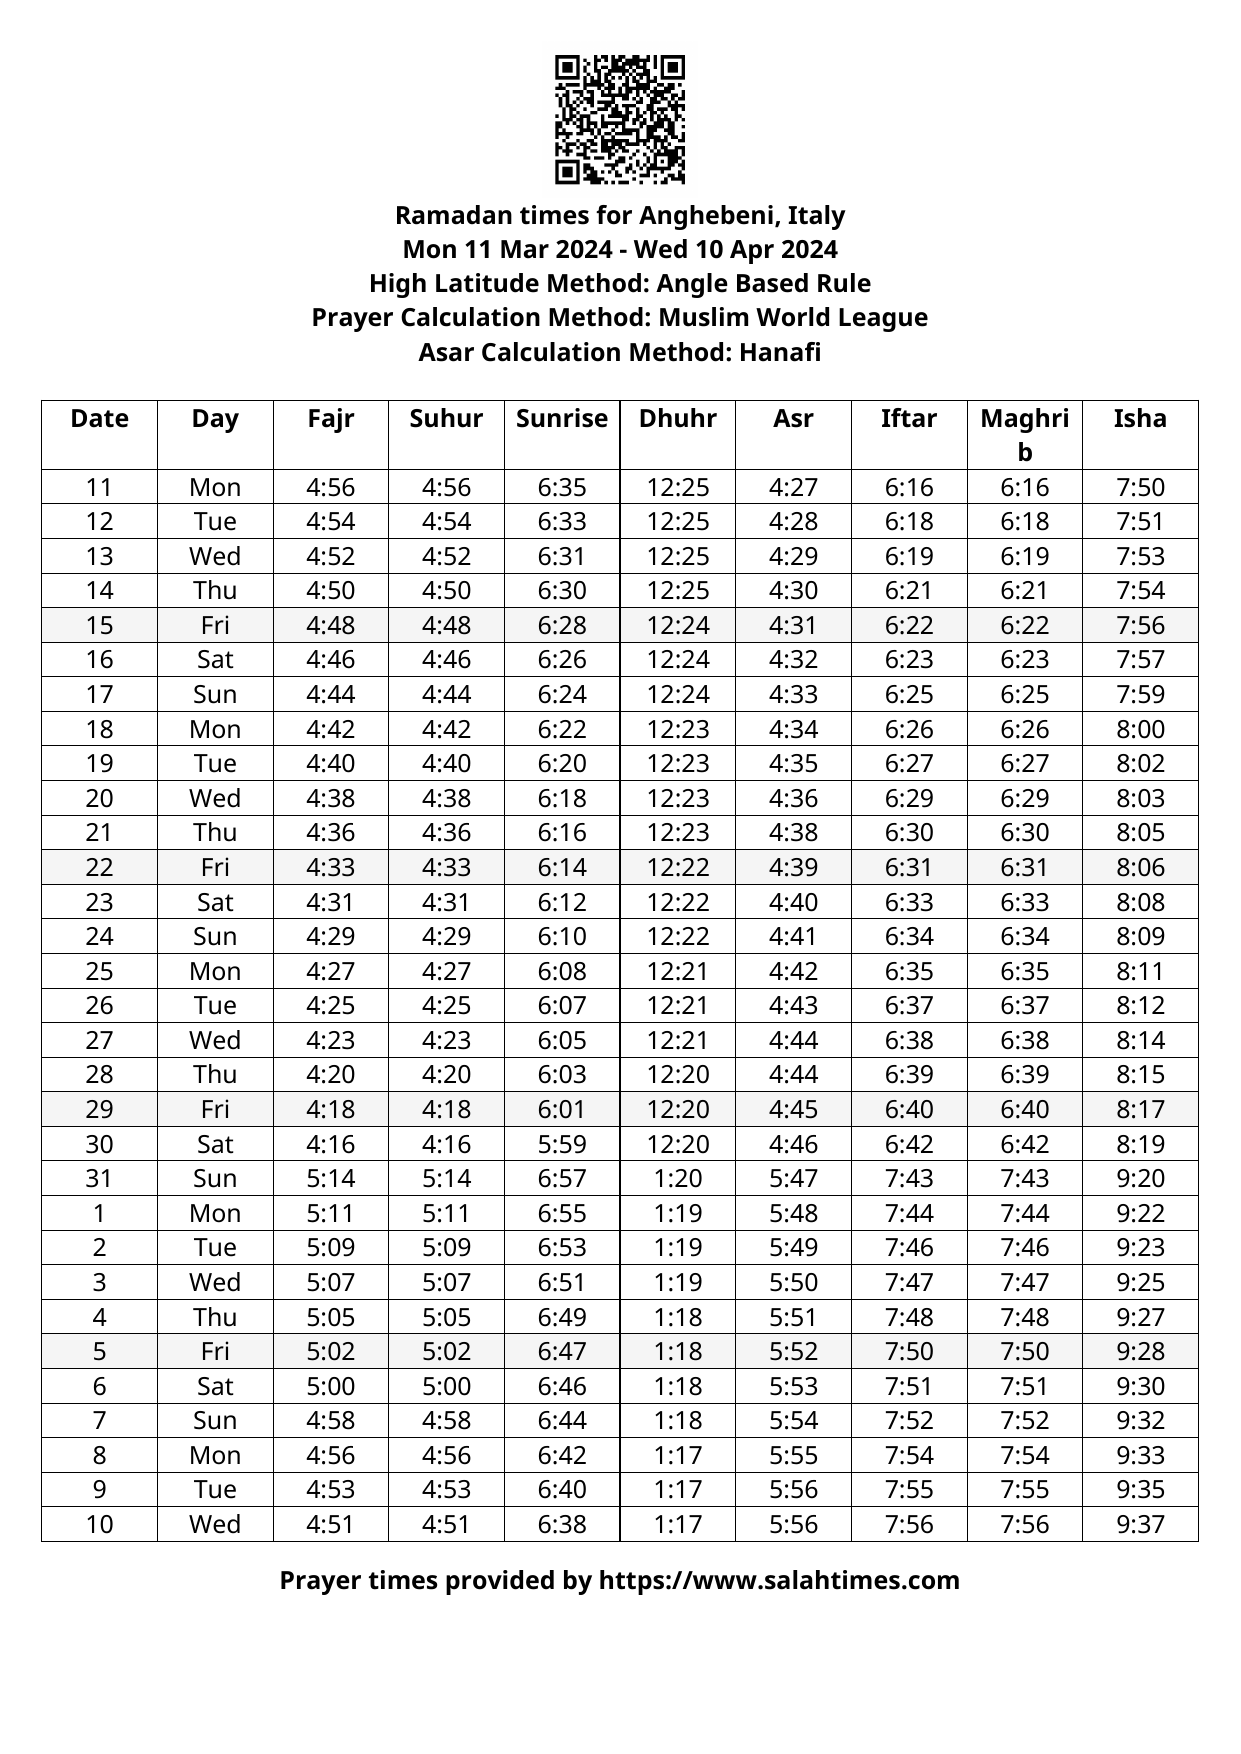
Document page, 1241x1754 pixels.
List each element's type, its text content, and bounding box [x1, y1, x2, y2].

table_cell 6:05 [505, 1023, 619, 1057]
table_cell 4:16 [274, 1127, 388, 1160]
table_cell 4:50 [274, 574, 388, 607]
table_cell 12:23 [621, 712, 735, 745]
table_cell 6:31 [505, 539, 619, 572]
table_cell 4:18 [389, 1092, 504, 1126]
table_header Sunrise [505, 401, 619, 469]
table_cell 6:38 [852, 1023, 967, 1057]
table_cell 7:44 [852, 1196, 967, 1229]
table_cell 28 [42, 1058, 157, 1091]
table_cell 4:44 [736, 1023, 851, 1057]
table_cell 6:21 [852, 574, 967, 607]
table_cell 6:47 [505, 1334, 619, 1368]
table_cell 6:30 [968, 816, 1082, 849]
table_cell Sat [158, 1369, 273, 1402]
table_cell 4:52 [389, 539, 504, 572]
table_cell 6:22 [852, 608, 967, 642]
table_cell 7:59 [1083, 677, 1198, 711]
table_cell 7:48 [852, 1300, 967, 1333]
table_cell 4:44 [736, 1058, 851, 1091]
table_cell 8:05 [1083, 816, 1198, 849]
table_cell 9:32 [1083, 1404, 1198, 1437]
table_cell 9:27 [1083, 1300, 1198, 1333]
table_cell 5:55 [736, 1438, 851, 1472]
table_cell 4:46 [736, 1127, 851, 1160]
table_cell 6:16 [852, 470, 967, 503]
table_cell 12:20 [621, 1127, 735, 1160]
table_cell Mon [158, 1196, 273, 1229]
table_cell 4:51 [274, 1507, 388, 1541]
table_cell 4:43 [736, 989, 851, 1022]
table_cell 5:53 [736, 1369, 851, 1402]
table_cell 4:53 [389, 1473, 504, 1506]
table_cell 1:19 [621, 1265, 735, 1299]
table_cell 6:22 [968, 608, 1082, 642]
table_cell 4:25 [274, 989, 388, 1022]
table_cell 6:37 [968, 989, 1082, 1022]
table_cell 4:42 [736, 954, 851, 987]
table_cell 6:08 [505, 954, 619, 987]
table_cell 5:07 [274, 1265, 388, 1299]
table_cell Thu [158, 1058, 273, 1091]
table_cell 6:19 [852, 539, 967, 572]
table_cell 4:34 [736, 712, 851, 745]
table_cell 7:55 [968, 1473, 1082, 1506]
table_cell 4:44 [389, 677, 504, 711]
table_cell 1:18 [621, 1369, 735, 1402]
table_cell 6:26 [505, 643, 619, 676]
table_cell 4:56 [389, 1438, 504, 1472]
table_cell 12:24 [621, 608, 735, 642]
table_header Iftar [852, 401, 967, 469]
table_cell 9:23 [1083, 1231, 1198, 1264]
table_cell 9:30 [1083, 1369, 1198, 1402]
table_cell Wed [158, 1265, 273, 1299]
table_cell 5:14 [274, 1161, 388, 1195]
table_cell 7:52 [968, 1404, 1082, 1437]
table_cell 1:19 [621, 1231, 735, 1264]
table_cell 4:50 [389, 574, 504, 607]
table_cell 1:17 [621, 1473, 735, 1506]
table_cell 7:51 [852, 1369, 967, 1402]
table_cell 6:23 [968, 643, 1082, 676]
table_cell 12:25 [621, 539, 735, 572]
table_cell 4:31 [274, 885, 388, 918]
table_cell 6:29 [852, 781, 967, 814]
table_cell 4:31 [736, 608, 851, 642]
table_cell 10 [42, 1507, 157, 1541]
table_cell 4:44 [274, 677, 388, 711]
table_cell 5:52 [736, 1334, 851, 1368]
table_cell 9 [42, 1473, 157, 1506]
table_cell 8:00 [1083, 712, 1198, 745]
table_cell 7:46 [968, 1231, 1082, 1264]
table_cell 9:33 [1083, 1438, 1198, 1472]
table_cell 1:20 [621, 1161, 735, 1195]
table_cell 6:23 [852, 643, 967, 676]
table_cell Mon [158, 712, 273, 745]
table_header Date [42, 401, 157, 469]
table_cell 7:55 [852, 1473, 967, 1506]
table_cell 19 [42, 746, 157, 780]
table_cell Sun [158, 677, 273, 711]
table_cell 6:33 [968, 885, 1082, 918]
table_cell 5:49 [736, 1231, 851, 1264]
table_cell Sat [158, 885, 273, 918]
table_cell 9:28 [1083, 1334, 1198, 1368]
table_cell 8:19 [1083, 1127, 1198, 1160]
table_cell 6:53 [505, 1231, 619, 1264]
table_cell 6:25 [968, 677, 1082, 711]
table_cell 5:07 [389, 1265, 504, 1299]
table_cell 6:25 [852, 677, 967, 711]
table_cell 6:20 [505, 746, 619, 780]
table_cell 6:49 [505, 1300, 619, 1333]
table_cell 5:09 [389, 1231, 504, 1264]
table_header Maghrib [968, 401, 1082, 469]
table_cell 5:09 [274, 1231, 388, 1264]
table_cell 4:40 [389, 746, 504, 780]
table_cell 4:35 [736, 746, 851, 780]
text Mon 11 Mar 2024 - Wed 10 Apr 2024 [42, 232, 1198, 266]
table_cell 6:42 [505, 1438, 619, 1472]
table_cell 7:43 [968, 1161, 1082, 1195]
table_cell 6:07 [505, 989, 619, 1022]
table_cell 9:25 [1083, 1265, 1198, 1299]
table_cell 1:18 [621, 1404, 735, 1437]
table_cell 4:48 [389, 608, 504, 642]
table_cell 4:52 [274, 539, 388, 572]
table_cell Mon [158, 954, 273, 987]
table_cell 4:56 [274, 1438, 388, 1472]
table_cell 8:08 [1083, 885, 1198, 918]
table_cell 1:17 [621, 1438, 735, 1472]
text Asar Calculation Method: Hanafi [42, 334, 1198, 368]
table_cell Sat [158, 1127, 273, 1160]
table_cell 5:05 [274, 1300, 388, 1333]
table_cell 20 [42, 781, 157, 814]
table_cell 14 [42, 574, 157, 607]
table_cell 7:47 [968, 1265, 1082, 1299]
table_cell 4:41 [736, 919, 851, 953]
table_header Fajr [274, 401, 388, 469]
table_cell 9:22 [1083, 1196, 1198, 1229]
table_cell 6:24 [505, 677, 619, 711]
table_cell 5:00 [389, 1369, 504, 1402]
table_cell Tue [158, 1473, 273, 1506]
text Prayer times provided by https://www.salahtimes.com [42, 1563, 1198, 1597]
table_cell 4:33 [736, 677, 851, 711]
table_cell 5:02 [274, 1334, 388, 1368]
table_cell 6:46 [505, 1369, 619, 1402]
table_cell 1:18 [621, 1300, 735, 1333]
table_cell 1:18 [621, 1334, 735, 1368]
table_cell 12:21 [621, 989, 735, 1022]
table_cell 15 [42, 608, 157, 642]
table_cell 7:43 [852, 1161, 967, 1195]
table_header Day [158, 401, 273, 469]
table_cell 26 [42, 989, 157, 1022]
table_cell 23 [42, 885, 157, 918]
table_cell 6:21 [968, 574, 1082, 607]
table_cell 6:30 [852, 816, 967, 849]
table_cell 5:11 [389, 1196, 504, 1229]
table_cell 4:46 [389, 643, 504, 676]
table_cell 6:31 [852, 850, 967, 884]
table_cell 6:10 [505, 919, 619, 953]
table_cell 5:50 [736, 1265, 851, 1299]
table_cell 6:35 [505, 470, 619, 503]
table_cell 7:50 [852, 1334, 967, 1368]
table_cell Fri [158, 1092, 273, 1126]
table_cell Wed [158, 1023, 273, 1057]
table_cell 5:56 [736, 1507, 851, 1541]
table_cell 6:33 [852, 885, 967, 918]
table_cell 6:34 [852, 919, 967, 953]
text Ramadan times for Anghebeni, Italy [42, 198, 1198, 232]
table_cell 6:55 [505, 1196, 619, 1229]
table_cell Wed [158, 539, 273, 572]
table_cell 4:40 [274, 746, 388, 780]
table_cell 4:23 [389, 1023, 504, 1057]
table_cell Fri [158, 608, 273, 642]
table_cell 5:11 [274, 1196, 388, 1229]
table_cell 5:51 [736, 1300, 851, 1333]
table_cell 4:56 [389, 470, 504, 503]
table_cell 18 [42, 712, 157, 745]
table_cell 6:42 [852, 1127, 967, 1160]
table_cell 27 [42, 1023, 157, 1057]
table_cell 5:14 [389, 1161, 504, 1195]
table_cell 4:33 [274, 850, 388, 884]
table_cell 6:26 [852, 712, 967, 745]
table_cell 4:29 [274, 919, 388, 953]
table_cell 12:24 [621, 643, 735, 676]
table_cell 7:57 [1083, 643, 1198, 676]
table_cell 12:24 [621, 677, 735, 711]
table_cell 6:30 [505, 574, 619, 607]
table_cell 4:54 [274, 504, 388, 538]
table_cell 4 [42, 1300, 157, 1333]
table_cell 6:28 [505, 608, 619, 642]
table_cell 9:20 [1083, 1161, 1198, 1195]
table_cell Thu [158, 574, 273, 607]
table_cell 6:42 [968, 1127, 1082, 1160]
table_cell 7:56 [852, 1507, 967, 1541]
table_cell 4:58 [274, 1404, 388, 1437]
table_cell Tue [158, 504, 273, 538]
table_cell Fri [158, 1334, 273, 1368]
table_cell 4:36 [736, 781, 851, 814]
table_cell 6:35 [968, 954, 1082, 987]
table_cell 4:29 [736, 539, 851, 572]
table_cell 4:39 [736, 850, 851, 884]
table_cell 7:54 [1083, 574, 1198, 607]
table_cell 4:20 [389, 1058, 504, 1091]
table_cell 12:22 [621, 919, 735, 953]
table_cell 11 [42, 470, 157, 503]
table_cell 8:15 [1083, 1058, 1198, 1091]
table_cell 8:12 [1083, 989, 1198, 1022]
table_cell 6:44 [505, 1404, 619, 1437]
table_cell 12:22 [621, 885, 735, 918]
table_cell 12:21 [621, 1023, 735, 1057]
table_cell 1:19 [621, 1196, 735, 1229]
table_cell 7:44 [968, 1196, 1082, 1229]
table_cell 4:16 [389, 1127, 504, 1160]
table_cell 4:27 [389, 954, 504, 987]
table_cell 8:09 [1083, 919, 1198, 953]
table_cell 6:40 [852, 1092, 967, 1126]
table_cell 6:38 [968, 1023, 1082, 1057]
table_cell 6:16 [968, 470, 1082, 503]
table_cell 4:38 [736, 816, 851, 849]
table_cell 5:02 [389, 1334, 504, 1368]
table_cell 8:03 [1083, 781, 1198, 814]
picture [542, 41, 699, 198]
table_cell 7:54 [852, 1438, 967, 1472]
table_cell 3 [42, 1265, 157, 1299]
table_cell 5:47 [736, 1161, 851, 1195]
table_cell Thu [158, 1300, 273, 1333]
table_cell 21 [42, 816, 157, 849]
table_cell 1 [42, 1196, 157, 1229]
table_cell 1:17 [621, 1507, 735, 1541]
table_cell 7:46 [852, 1231, 967, 1264]
table_cell Tue [158, 746, 273, 780]
table_cell Mon [158, 470, 273, 503]
table_cell 4:32 [736, 643, 851, 676]
table_cell 7:54 [968, 1438, 1082, 1472]
table_cell 12:23 [621, 746, 735, 780]
table_cell 6:12 [505, 885, 619, 918]
table_cell Tue [158, 1231, 273, 1264]
table_cell 4:27 [274, 954, 388, 987]
table_cell 4:31 [389, 885, 504, 918]
table_cell 6:01 [505, 1092, 619, 1126]
table_cell 2 [42, 1231, 157, 1264]
table_cell 6:51 [505, 1265, 619, 1299]
table_cell 5:48 [736, 1196, 851, 1229]
table_cell 12:23 [621, 816, 735, 849]
table_cell 25 [42, 954, 157, 987]
table_cell 8:06 [1083, 850, 1198, 884]
table_cell 6:34 [968, 919, 1082, 953]
table_header Asr [736, 401, 851, 469]
table_cell 17 [42, 677, 157, 711]
table_cell Sun [158, 919, 273, 953]
table_cell 4:18 [274, 1092, 388, 1126]
table_cell 6:19 [968, 539, 1082, 572]
table_cell 6:57 [505, 1161, 619, 1195]
table_cell 4:36 [389, 816, 504, 849]
table_cell Thu [158, 816, 273, 849]
table_cell 7:53 [1083, 539, 1198, 572]
table_cell 5:59 [505, 1127, 619, 1160]
table_cell 7:51 [1083, 504, 1198, 538]
table_cell 8 [42, 1438, 157, 1472]
table_cell 6:35 [852, 954, 967, 987]
table_cell 6:22 [505, 712, 619, 745]
table_cell Sat [158, 643, 273, 676]
table_cell 8:11 [1083, 954, 1198, 987]
table_cell 4:20 [274, 1058, 388, 1091]
table_cell 16 [42, 643, 157, 676]
table_cell 5:56 [736, 1473, 851, 1506]
table_cell 5:54 [736, 1404, 851, 1437]
table_cell 7:52 [852, 1404, 967, 1437]
table_cell 6:37 [852, 989, 967, 1022]
table_cell Wed [158, 781, 273, 814]
table_cell 12:20 [621, 1058, 735, 1091]
table_cell 9:35 [1083, 1473, 1198, 1506]
table_cell Sun [158, 1161, 273, 1195]
table_cell 8:17 [1083, 1092, 1198, 1126]
table_header Suhur [389, 401, 504, 469]
table_cell 4:58 [389, 1404, 504, 1437]
table_cell 12:25 [621, 470, 735, 503]
table_cell 7:50 [968, 1334, 1082, 1368]
table_cell 4:42 [389, 712, 504, 745]
table_cell Sun [158, 1404, 273, 1437]
table_header Dhuhr [621, 401, 735, 469]
text Prayer Calculation Method: Muslim World League [42, 300, 1198, 334]
table_cell 4:23 [274, 1023, 388, 1057]
table_cell 6:31 [968, 850, 1082, 884]
table_cell 4:40 [736, 885, 851, 918]
table_cell 8:14 [1083, 1023, 1198, 1057]
table_cell 4:45 [736, 1092, 851, 1126]
table_cell 6:27 [968, 746, 1082, 780]
table_cell 13 [42, 539, 157, 572]
table_cell 4:36 [274, 816, 388, 849]
table_cell 4:33 [389, 850, 504, 884]
table_cell 7:47 [852, 1265, 967, 1299]
table_cell 6:39 [968, 1058, 1082, 1091]
table_cell 6:18 [968, 504, 1082, 538]
table_cell 4:48 [274, 608, 388, 642]
table_cell 4:54 [389, 504, 504, 538]
table_cell 5 [42, 1334, 157, 1368]
table_cell 22 [42, 850, 157, 884]
table_cell 5:05 [389, 1300, 504, 1333]
table_cell 4:38 [274, 781, 388, 814]
table_header Isha [1083, 401, 1198, 469]
table_cell 4:30 [736, 574, 851, 607]
table_cell 6:27 [852, 746, 967, 780]
table_cell 6:38 [505, 1507, 619, 1541]
table_cell 4:51 [389, 1507, 504, 1541]
table_cell 4:28 [736, 504, 851, 538]
table_cell 12:22 [621, 850, 735, 884]
table_cell Wed [158, 1507, 273, 1541]
table_cell 9:37 [1083, 1507, 1198, 1541]
table_cell 4:46 [274, 643, 388, 676]
table_cell Tue [158, 989, 273, 1022]
table_cell 31 [42, 1161, 157, 1195]
table_cell 7:48 [968, 1300, 1082, 1333]
table_cell 6:40 [505, 1473, 619, 1506]
table_cell 7 [42, 1404, 157, 1437]
table_cell 6:18 [505, 781, 619, 814]
table_cell 4:56 [274, 470, 388, 503]
table_cell 6:39 [852, 1058, 967, 1091]
table_cell Fri [158, 850, 273, 884]
table_cell 4:29 [389, 919, 504, 953]
table_cell 6:18 [852, 504, 967, 538]
table_cell 12:25 [621, 574, 735, 607]
table_cell 6:14 [505, 850, 619, 884]
table_cell 6:33 [505, 504, 619, 538]
table_cell 30 [42, 1127, 157, 1160]
table_cell 7:51 [968, 1369, 1082, 1402]
table_cell 5:00 [274, 1369, 388, 1402]
table_cell 12:20 [621, 1092, 735, 1126]
table_cell Mon [158, 1438, 273, 1472]
table_cell 4:27 [736, 470, 851, 503]
table_cell 7:50 [1083, 470, 1198, 503]
table_cell 8:02 [1083, 746, 1198, 780]
table_cell 4:42 [274, 712, 388, 745]
table_cell 12 [42, 504, 157, 538]
table_cell 12:23 [621, 781, 735, 814]
table_cell 29 [42, 1092, 157, 1126]
table_cell 7:56 [968, 1507, 1082, 1541]
table_cell 6:26 [968, 712, 1082, 745]
table_cell 4:25 [389, 989, 504, 1022]
table_cell 6 [42, 1369, 157, 1402]
table_cell 12:21 [621, 954, 735, 987]
table_cell 6:40 [968, 1092, 1082, 1126]
table_cell 6:16 [505, 816, 619, 849]
text High Latitude Method: Angle Based Rule [42, 266, 1198, 300]
table_cell 6:29 [968, 781, 1082, 814]
table_cell 12:25 [621, 504, 735, 538]
table_cell 6:03 [505, 1058, 619, 1091]
table_cell 24 [42, 919, 157, 953]
table_cell 4:53 [274, 1473, 388, 1506]
table_cell 7:56 [1083, 608, 1198, 642]
table_cell 4:38 [389, 781, 504, 814]
